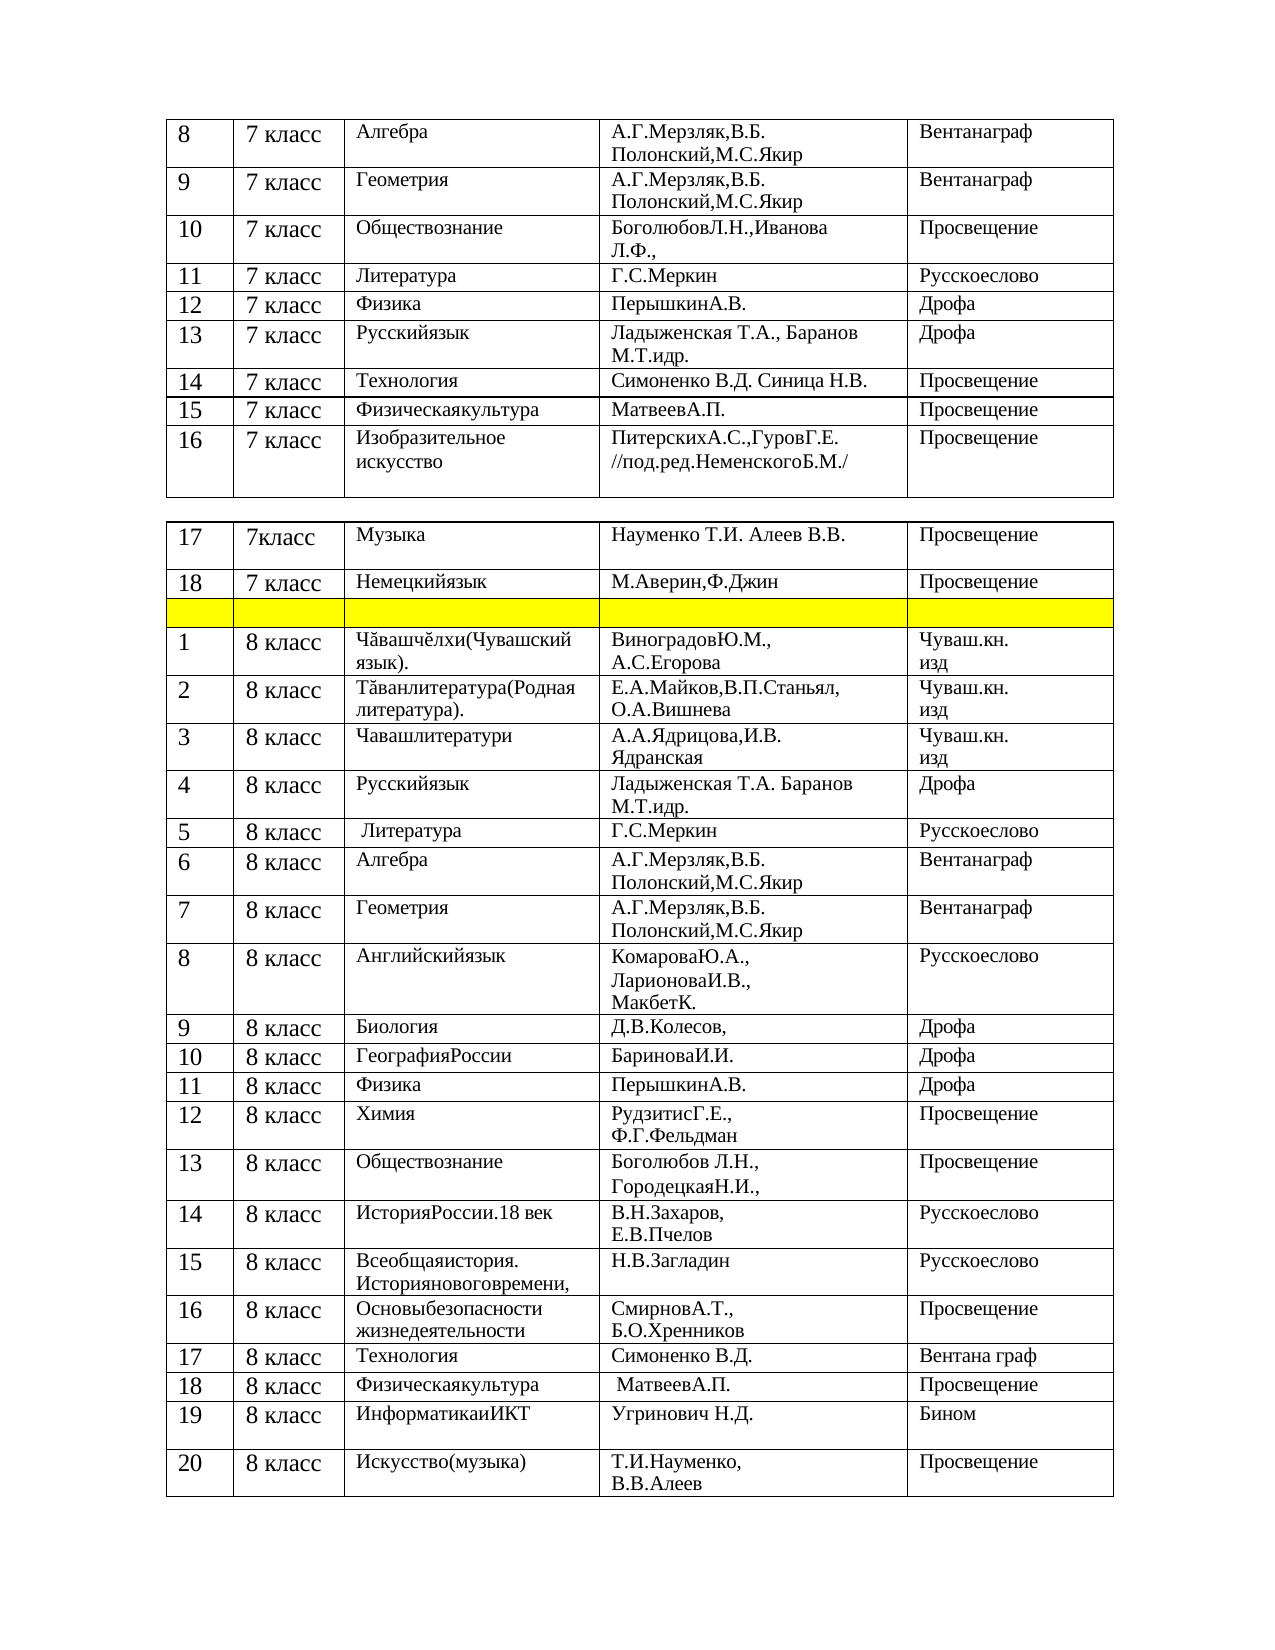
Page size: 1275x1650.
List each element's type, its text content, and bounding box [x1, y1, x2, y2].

table_cell Русскоеслово [908, 1201, 1113, 1247]
table_cell Русскоеслово [908, 944, 1113, 1014]
table_cell 18 [167, 570, 233, 598]
table_cell Просвещение [908, 1373, 1113, 1401]
table_cell Просвещение [908, 216, 1113, 262]
table_cell 11 [167, 264, 233, 291]
table_cell Угринович Н.Д. [600, 1402, 907, 1448]
table_cell Русскийязык [345, 321, 599, 368]
table_header Просвещение [908, 523, 1113, 569]
table_cell 8 класс [234, 1296, 344, 1343]
table_cell Дрофа [908, 771, 1113, 818]
table_cell Литература [345, 264, 599, 291]
table_cell 8 класс [234, 676, 344, 722]
table_cell Симоненко В.Д. Синица Н.В. [600, 369, 907, 396]
table_cell Дрофа [908, 321, 1113, 368]
table_cell 12 [167, 292, 233, 320]
table_cell Н.В.Загладин [600, 1249, 907, 1295]
table_cell 10 [167, 216, 233, 262]
table_cell 13 [167, 321, 233, 368]
table_cell 8 класс [234, 724, 344, 770]
table_cell 7 класс [234, 264, 344, 291]
table_cell 8 класс [234, 1402, 344, 1448]
table_cell Д.В.Колесов, [600, 1015, 907, 1043]
table_cell Чуваш.кн. изд [908, 676, 1113, 722]
table_cell Вентана граф [908, 1344, 1113, 1372]
table_cell 8 [167, 944, 233, 1014]
table_cell 6 [167, 848, 233, 895]
table_cell Чавашлитератури [345, 724, 599, 770]
table_cell [167, 599, 233, 627]
table_cell 8 класс [234, 944, 344, 1014]
table_cell Литература [345, 819, 599, 847]
table_cell Химия [345, 1102, 599, 1148]
table_cell Вентанаграф [908, 120, 1113, 167]
table_cell Г.С.Меркин [600, 264, 907, 291]
table_cell [600, 599, 907, 627]
table_cell МатвеевА.П. [600, 398, 907, 425]
table_cell 8 класс [234, 1201, 344, 1247]
table_cell А.Г.Мерзляк,В.Б. Полонский,М.С.Якир [600, 896, 907, 943]
table_cell Английскийязык [345, 944, 599, 1014]
table_cell 10 [167, 1044, 233, 1072]
table_header 7класс [234, 523, 344, 569]
table_cell 7 класс [234, 216, 344, 262]
table_cell 8 класс [234, 1102, 344, 1148]
table_cell Просвещение [908, 1102, 1113, 1148]
table_cell 2 [167, 676, 233, 722]
table_cell 12 [167, 1102, 233, 1148]
table_cell 5 [167, 819, 233, 847]
table_cell ПерышкинА.В. [600, 1073, 907, 1101]
table_cell 3 [167, 724, 233, 770]
table_cell В.Н.Захаров, Е.В.Пчелов [600, 1201, 907, 1247]
table_cell 7 [167, 896, 233, 943]
table_cell Ладыженская Т.А. Баранов М.Т.идр. [600, 771, 907, 818]
table_cell БариноваИ.И. [600, 1044, 907, 1072]
table_cell 15 [167, 398, 233, 425]
table_cell Т.И.Науменко, В.В.Алеев [600, 1450, 907, 1496]
table_cell Физика [345, 292, 599, 320]
table_cell 8 класс [234, 771, 344, 818]
table_header Музыка [345, 523, 599, 569]
table_cell Физика [345, 1073, 599, 1101]
table_cell 8 класс [234, 1150, 344, 1199]
table_cell Геометрия [345, 168, 599, 214]
table_cell Алгебра [345, 120, 599, 167]
table_cell ПерышкинА.В. [600, 292, 907, 320]
table_cell 17 [167, 1344, 233, 1372]
table_cell Ладыженская Т.А., Баранов М.Т.идр. [600, 321, 907, 368]
table_cell Симоненко В.Д. [600, 1344, 907, 1372]
table_cell 7 класс [234, 369, 344, 396]
table_cell 8 класс [234, 1450, 344, 1496]
table_cell [908, 599, 1113, 627]
table_cell Просвещение [908, 1296, 1113, 1343]
table_cell А.Г.Мерзляк,В.Б. Полонский,М.С.Якир [600, 848, 907, 895]
table_cell 19 [167, 1402, 233, 1448]
table_cell 14 [167, 369, 233, 396]
table_cell Бином [908, 1402, 1113, 1448]
table_cell Обществознание [345, 1150, 599, 1199]
table_cell 8 класс [234, 1015, 344, 1043]
table_cell Основыбезопасности жизнедеятельности [345, 1296, 599, 1343]
table_cell Русскоеслово [908, 1249, 1113, 1295]
table_cell 9 [167, 168, 233, 214]
table_cell Русскоеслово [908, 264, 1113, 291]
table_cell [345, 599, 599, 627]
table_cell Немецкийязык [345, 570, 599, 598]
table_cell Дрофа [908, 292, 1113, 320]
table_cell 20 [167, 1450, 233, 1496]
table_cell 4 [167, 771, 233, 818]
table_cell ИсторияРоссии.18 век [345, 1201, 599, 1247]
table_cell 18 [167, 1373, 233, 1401]
table_cell Технология [345, 1344, 599, 1372]
table_cell А.Г.Мерзляк,В.Б. Полонский,М.С.Якир [600, 168, 907, 214]
table_cell 8 класс [234, 1073, 344, 1101]
table_cell 16 [167, 426, 233, 497]
table_cell 7 класс [234, 398, 344, 425]
table_cell 7 класс [234, 168, 344, 214]
table_cell М.Аверин,Ф.Джин [600, 570, 907, 598]
table_cell 7 класс [234, 570, 344, 598]
table_cell Просвещение [908, 1150, 1113, 1199]
table_cell 9 [167, 1015, 233, 1043]
table_cell 16 [167, 1296, 233, 1343]
table_cell Просвещение [908, 426, 1113, 497]
table_cell Вентанаграф [908, 896, 1113, 943]
table_cell А.А.Ядрицова,И.В. Ядранская [600, 724, 907, 770]
table_cell Тăванлитература(Родная литература). [345, 676, 599, 722]
table_cell Чуваш.кн. изд [908, 724, 1113, 770]
table_cell ГеографияРоссии [345, 1044, 599, 1072]
table_cell 7 класс [234, 426, 344, 497]
table_cell 8 класс [234, 819, 344, 847]
table_cell МатвеевА.П. [600, 1373, 907, 1401]
table_cell Просвещение [908, 570, 1113, 598]
table_cell 11 [167, 1073, 233, 1101]
table_cell Всеобщаяистория. Историяновоговремени, [345, 1249, 599, 1295]
table_cell 15 [167, 1249, 233, 1295]
table_cell ВиноградовЮ.М., А.С.Егорова [600, 628, 907, 674]
table_cell Физическаякультура [345, 398, 599, 425]
table_cell Просвещение [908, 369, 1113, 396]
table_cell Геометрия [345, 896, 599, 943]
table_cell РудзитисГ.Е., Ф.Г.Фельдман [600, 1102, 907, 1148]
table_cell Русскийязык [345, 771, 599, 818]
table_cell Технология [345, 369, 599, 396]
table_cell Г.С.Меркин [600, 819, 907, 847]
table_cell Искусство(музыка) [345, 1450, 599, 1496]
table_cell 7 класс [234, 292, 344, 320]
table_cell ИнформатикаиИКТ [345, 1402, 599, 1448]
table_cell Изобразительное искусство [345, 426, 599, 497]
table_cell Просвещение [908, 398, 1113, 425]
table_cell Дрофа [908, 1073, 1113, 1101]
table_cell Чуваш.кн. изд [908, 628, 1113, 674]
table_cell 8 класс [234, 1344, 344, 1372]
table_cell Русскоеслово [908, 819, 1113, 847]
table_cell Дрофа [908, 1044, 1113, 1072]
table_cell ПитерскихА.С.,ГуровГ.Е. //под.ред.НеменскогоБ.М./ [600, 426, 907, 497]
table_cell Боголюбов Л.Н., ГородецкаяН.И., [600, 1150, 907, 1199]
table_cell 8 класс [234, 628, 344, 674]
table_cell Алгебра [345, 848, 599, 895]
table_cell Е.А.Майков,В.П.Станьял, О.А.Вишнева [600, 676, 907, 722]
table_cell Вентанаграф [908, 848, 1113, 895]
table_cell Чăвашчĕлхи(Чувашский язык). [345, 628, 599, 674]
table_cell КомароваЮ.А., ЛарионоваИ.В., МакбетК. [600, 944, 907, 1014]
table_header Науменко Т.И. Алеев В.В. [600, 523, 907, 569]
table_cell Биология [345, 1015, 599, 1043]
table_cell 8 [167, 120, 233, 167]
table_cell БоголюбовЛ.Н.,Иванова Л.Ф., [600, 216, 907, 262]
table_cell 8 класс [234, 896, 344, 943]
table_cell 7 класс [234, 120, 344, 167]
table_cell 8 класс [234, 848, 344, 895]
table_cell 1 [167, 628, 233, 674]
table_cell 14 [167, 1201, 233, 1247]
table_cell 8 класс [234, 1373, 344, 1401]
table_cell [234, 599, 344, 627]
table_cell Физическаякультура [345, 1373, 599, 1401]
table_cell Обществознание [345, 216, 599, 262]
table_cell Просвещение [908, 1450, 1113, 1496]
table_cell 7 класс [234, 321, 344, 368]
table_cell 8 класс [234, 1044, 344, 1072]
table_cell 8 класс [234, 1249, 344, 1295]
table_cell 13 [167, 1150, 233, 1199]
table_cell Вентанаграф [908, 168, 1113, 214]
table_cell Дрофа [908, 1015, 1113, 1043]
table_cell А.Г.Мерзляк,В.Б. Полонский,М.С.Якир [600, 120, 907, 167]
table_cell СмирновА.Т., Б.О.Хренников [600, 1296, 907, 1343]
table_header 17 [167, 523, 233, 569]
